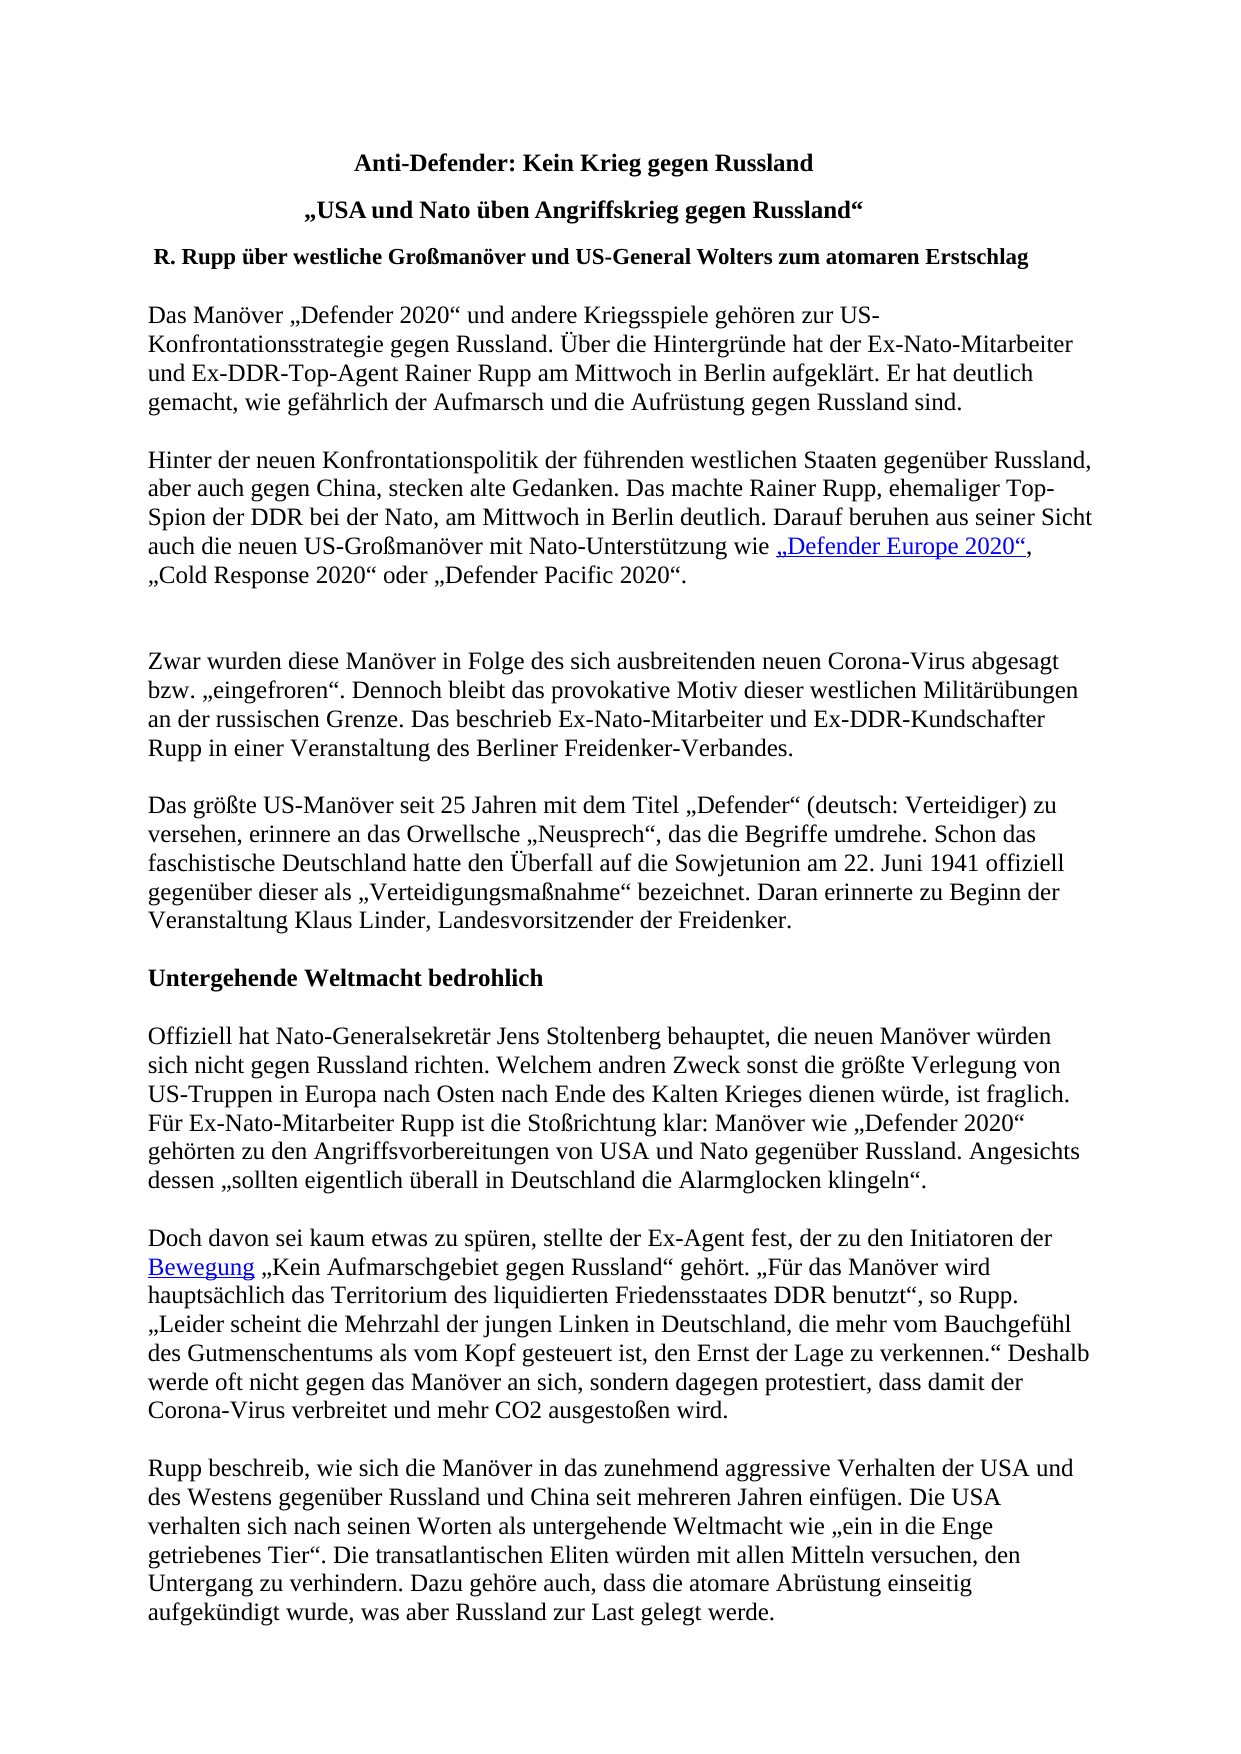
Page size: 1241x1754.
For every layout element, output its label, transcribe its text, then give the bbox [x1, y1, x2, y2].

text Das Manöver „Defender 2020“ und andere Kriegsspiele gehören zur US-Konfrontationsstrategie gegen Russland. Über die Hintergründe hat der Ex-Nato-Mitarbeiter und Ex-DDR-Top-Agent Rainer Rupp am Mittwoch in Berlin aufgeklärt. Er hat deutlich gemacht, wie gefährlich der Aufmarsch und die Aufrüstung gegen Russland sind. [148, 301, 1093, 416]
text „USA und Nato üben Angriffskrieg gegen Russland“ [148, 195, 1093, 224]
text R. Rupp über westliche Großmanöver und US-General Wolters zum atomaren Erstschlag [148, 243, 1093, 269]
text Das größte US-Manöver seit 25 Jahren mit dem Titel „Defender“ (deutsch: Verteidiger) zu versehen, erinnere an das Orwellsche „Neusprech“, das die Begriffe umdrehe. Schon das faschistische Deutschland hatte den Überfall auf die Sowjetunion am 22. Juni 1941 offiziell gegenüber dieser als „Verteidigungsmaßnahme“ bezeichnet. Daran erinnerte zu Beginn der Veranstaltung Klaus Linder, Landesvorsitzender der Freidenker. [148, 791, 1093, 934]
text Anti-Defender: Kein Krieg gegen Russland [148, 148, 1093, 176]
text Offiziell hat Nato-Generalsekretär Jens Stoltenberg behauptet, die neuen Manöver würden sich nicht gegen Russland richten. Welchem andren Zweck sonst die größte Verlegung von US-Truppen in Europa nach Osten nach Ende des Kalten Krieges dienen würde, ist fraglich. Für Ex-Nato-Mitarbeiter Rupp ist die Stoßrichtung klar: Manöver wie „Defender 2020“ gehörten zu den Angriffsvorbereitungen von USA und Nato gegenüber Russland. Angesichts dessen „sollten eigentlich überall in Deutschland die Alarmglocken klingeln“. [148, 1021, 1093, 1194]
text Untergehende Weltmacht bedrohlich [148, 963, 1093, 992]
text Zwar wurden diese Manöver in Folge des sich ausbreitenden neuen Corona-Virus abgesagt bzw. „eingefroren“. Dennoch bleibt das provokative Motiv dieser westlichen Militärübungen an der russischen Grenze. Das beschrieb Ex-Nato-Mitarbeiter und Ex-DDR-Kundschafter Rupp in einer Veranstaltung des Berliner Freidenker-Verbandes. [148, 646, 1093, 761]
text Rupp beschreib, wie sich die Manöver in das zunehmend aggressive Verhalten der USA und des Westens gegenüber Russland und China seit mehreren Jahren einfügen. Die USA verhalten sich nach seinen Worten als untergehende Weltmacht wie „ein in die Enge getriebenes Tier“. Die transatlantischen Eliten würden mit allen Mitteln versuchen, den Untergang zu verhindern. Dazu gehöre auch, dass die atomare Abrüstung einseitig aufgekündigt wurde, was aber Russland zur Last gelegt werde. [148, 1453, 1093, 1626]
text Hinter der neuen Konfrontationspolitik der führenden westlichen Staaten gegenüber Russland, aber auch gegen China, stecken alte Gedanken. Das machte Rainer Rupp, ehemaliger Top-Spion der DDR bei der Nato, am Mittwoch in Berlin deutlich. Darauf beruhen aus seiner Sicht auch die neuen US-Großmanöver mit Nato-Unterstützung wie „Defender Europe 2020“, „Cold Response 2020“ oder „Defender Pacific 2020“. [148, 445, 1093, 588]
text Doch davon sei kaum etwas zu spüren, stellte der Ex-Agent fest, der zu den Initiatoren der Bewegung „Kein Aufmarschgebiet gegen Russland“ gehört. „Für das Manöver wird hauptsächlich das Territorium des liquidierten Friedensstaates DDR benutzt“, so Rupp. „Leider scheint die Mehrzahl der jungen Linken in Deutschland, die mehr vom Bauchgefühl des Gutmenschentums als vom Kopf gesteuert ist, den Ernst der Lage zu verkennen.“ Deshalb werde oft nicht gegen das Manöver an sich, sondern dagegen protestiert, dass damit der Corona-Virus verbreitet und mehr CO2 ausgestoßen wird. [148, 1223, 1093, 1424]
